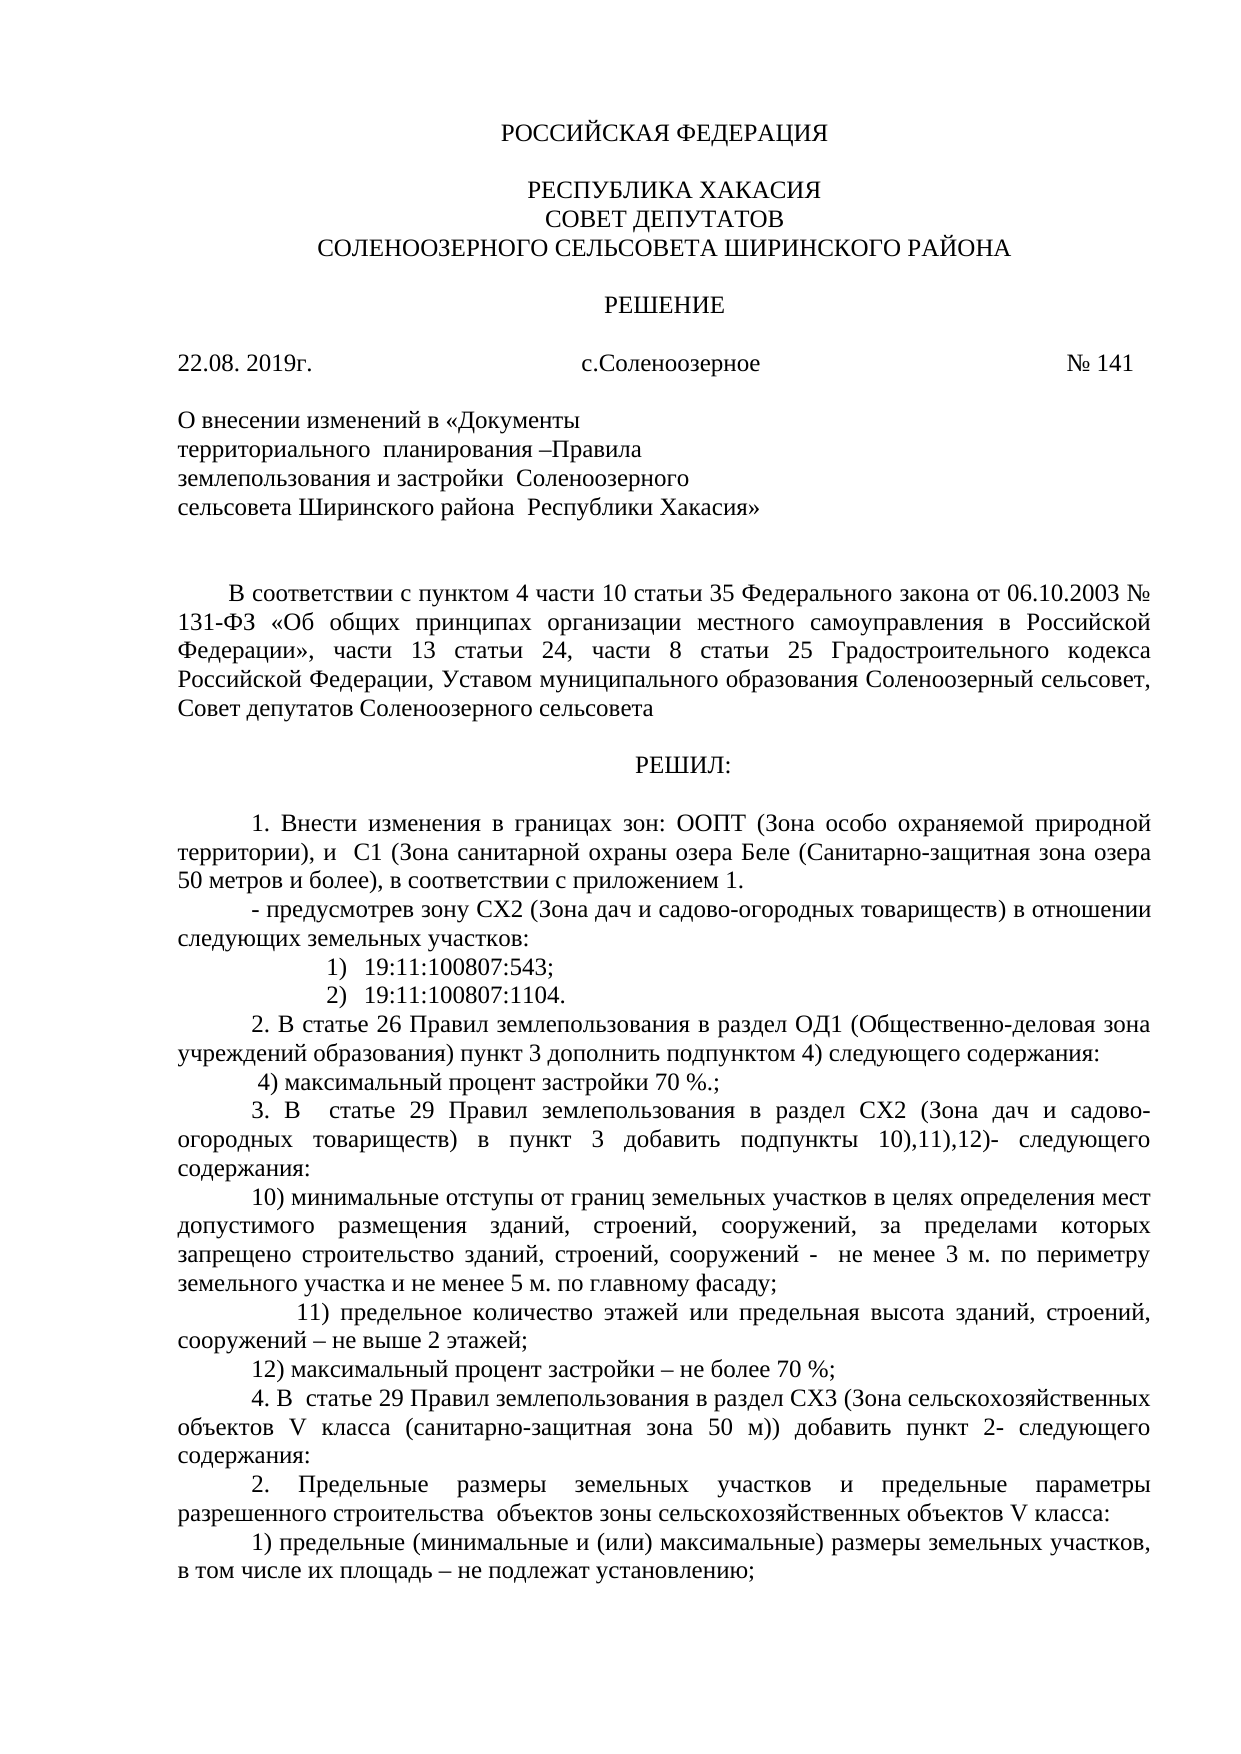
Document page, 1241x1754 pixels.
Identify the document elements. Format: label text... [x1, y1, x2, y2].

text - предусмотрев зону СХ2 (Зона дач и садово-огородных товариществ) в отношении следующих земельных участков: [177, 894, 1152, 952]
text 4) максимальный процент застройки 70 %.; [177, 1067, 1152, 1096]
text 11) предельное количество этажей или предельная высота зданий, строений, сооружений – не выше 2 этажей; [177, 1297, 1152, 1354]
text 1. Внести изменения в границах зон: ООПТ (Зона особо охраняемой природной территории), и С1 (Зона санитарной охраны озера Беле (Санитарно-защитная зона озера и более), в соответствии с приложением 1. [177, 808, 1152, 894]
text СОВЕТ ДЕПУТАТОВ [177, 204, 1152, 233]
text РОССИЙСКАЯ ФЕДЕРАЦИЯ [177, 118, 1152, 147]
text 22.08. 2019г. с.Соленоозерное № 141 [177, 348, 1152, 377]
text 4. В статье 29 Правил землепользования в раздел СХ3 (Зона сельскохозяйственных объектов V класса (санитарно-защитная зона 50 м)) добавить пункт 2- следующего содержания: [177, 1383, 1152, 1469]
text О внесении изменений в «Документы [177, 406, 1152, 434]
text 2. В статье 26 Правил землепользования в раздел ОД1 (Общественно-деловая зона учреждений образования) пункт 3 дополнить подпунктом 4) следующего содержания: [177, 1009, 1152, 1067]
text РЕСПУБЛИКА ХАКАСИЯ [177, 176, 1152, 204]
text сельсовета Ширинского района Республики Хакасия» [177, 492, 1152, 521]
text РЕШЕНИЕ [177, 291, 1152, 319]
text СОЛЕНООЗЕРНОГО СЕЛЬСОВЕТА ШИРИНСКОГО РАЙОНА [177, 233, 1152, 262]
list 19:11:100807:1104. [326, 981, 1152, 1009]
text 10) минимальные отступы от границ земельных участков в целях определения мест допустимого размещения зданий, строений, сооружений, за пределами которых запрещено строительство зданий, строений, сооружений - не менее . по периметру земельного участка и не менее . по главному фасаду; [177, 1182, 1152, 1297]
text территориального планирования –Правила [177, 434, 1152, 463]
text В соответствии с пунктом 4 части 10 статьи 35 Федерального закона от 06.10.2003 № 131-ФЗ «Об общих принципах организации местного самоуправления в Российской Федерации», части 13 статьи 24, части 8 статьи 25 Градостроительного кодекса Российской Федерации, Уставом муниципального образования Соленоозерный сельсовет, Совет депутатов Соленоозерного сельсовета [177, 578, 1152, 722]
text землепользования и застройки Соленоозерного [177, 463, 1152, 492]
text 2. Предельные размеры земельных участков и предельные параметры разрешенного строительства объектов зоны сельскохозяйственных объектов V класса: [177, 1469, 1152, 1527]
list 19:11:100807:543; [326, 952, 1152, 981]
text 1) предельные (минимальные и (или) максимальные) размеры земельных участков, в том числе их площадь – не подлежат установлению; [177, 1527, 1152, 1584]
text 3. В статье 29 Правил землепользования в раздел СХ2 (Зона дач и садово-огородных товариществ) в пункт 3 добавить подпункты 10),11),12)- следующего содержания: [177, 1096, 1152, 1182]
text РЕШИЛ: [215, 751, 1152, 779]
text 12) максимальный процент застройки – не более 70 %; [177, 1354, 1152, 1383]
